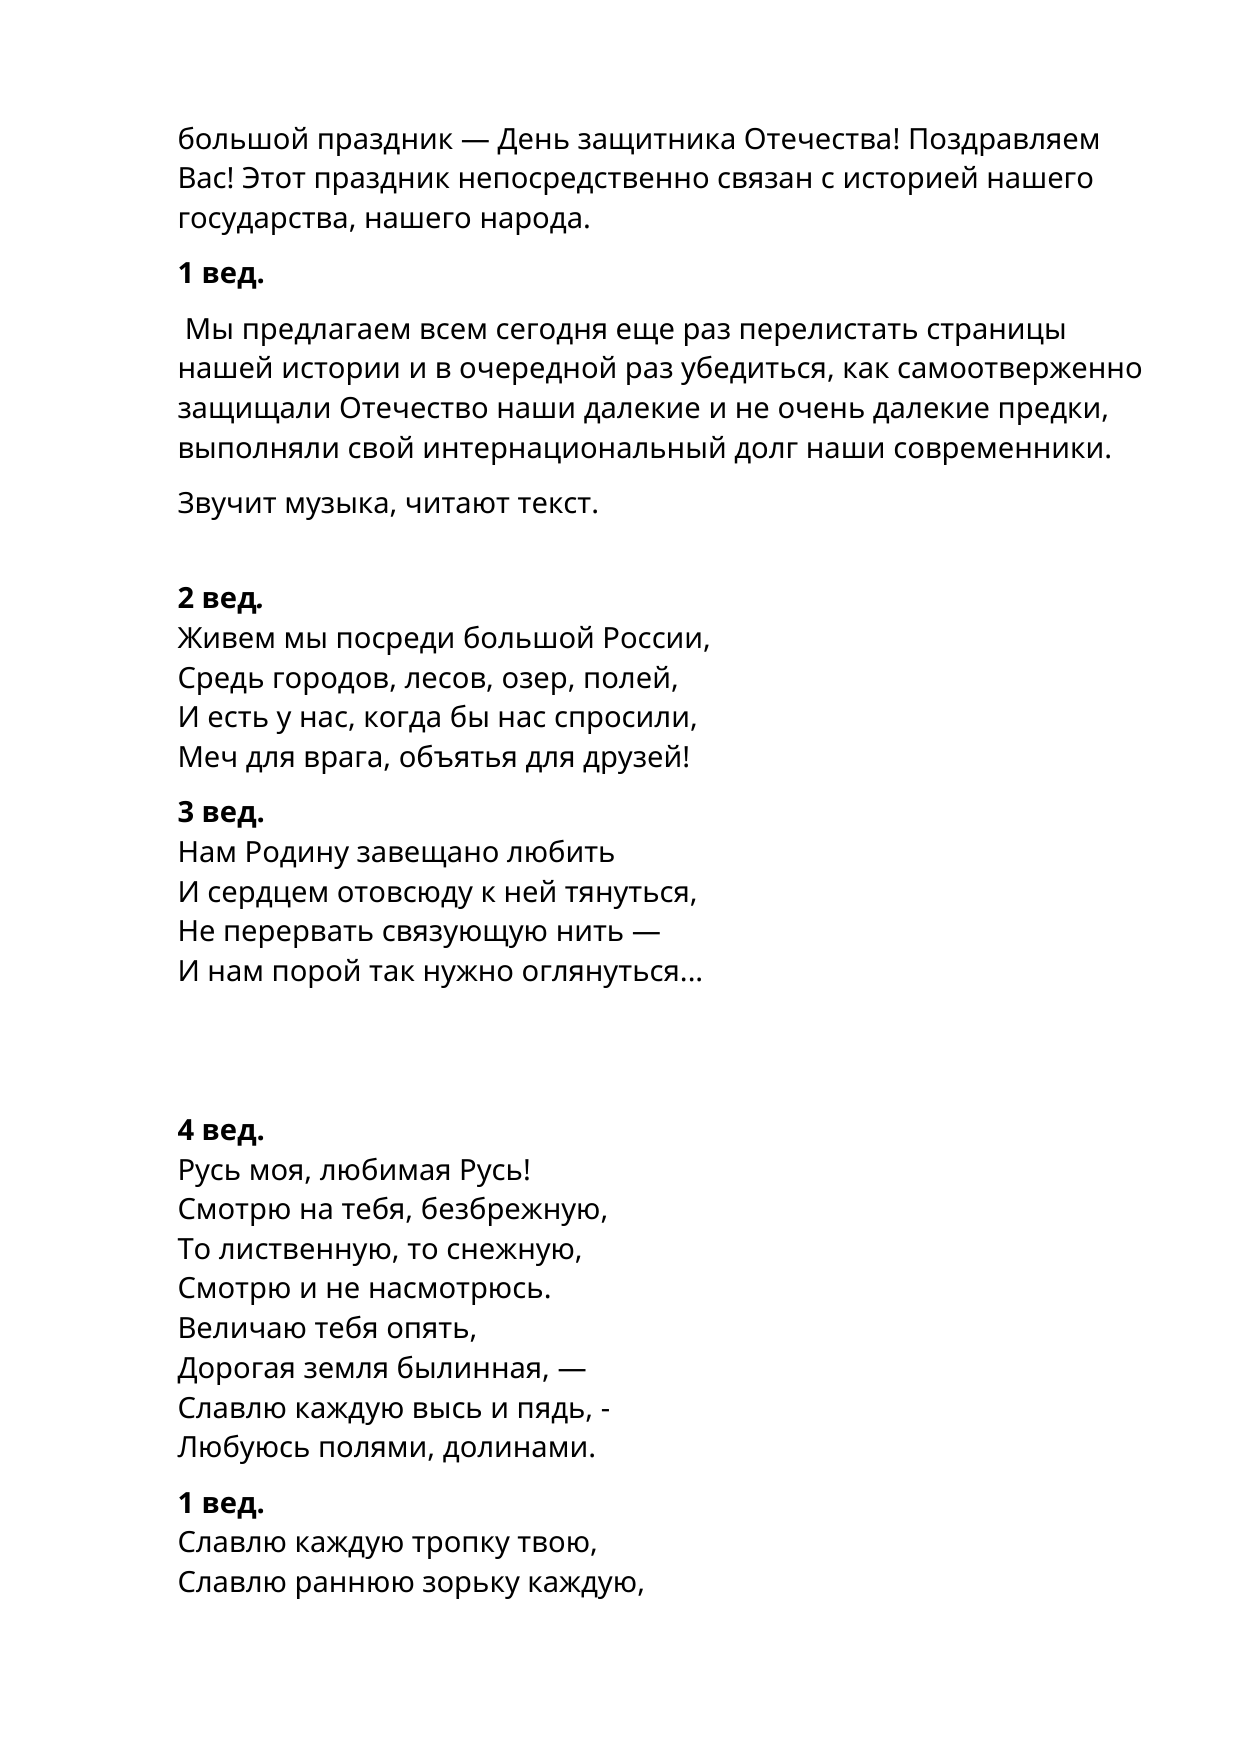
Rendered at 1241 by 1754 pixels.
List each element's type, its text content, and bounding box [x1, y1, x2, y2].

text Звучит музыка, читают текст. [177, 482, 1152, 522]
text 1 вед. [177, 253, 1152, 292]
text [177, 118, 1152, 237]
text Мы предлагаем всем сегодня еще раз перелистать страницы нашей истории и в очередной раз убедиться, как самоотверженно защищали Отечество наши далекие и не очень далекие предки, выполняли свой интернациональный долг наши современники. [177, 308, 1152, 467]
text 2 вед. Живем мы посреди большой России, Средь городов, лесов, озер, полей, И есть у нас, когда бы нас спросили, Меч для врага, объятья для друзей! [177, 538, 1152, 776]
text 3 вед. Нам Родину завещано любить И сердцем отовсюду к ней тянуться, Не перервать связующую нить — И нам порой так нужно оглянуться... 4 вед. Русь моя, любимая Русь! Смотрю на тебя, безбрежную, То лиственную, то снежную, Смотрю и не насмотрюсь. Величаю тебя опять, Дорогая земля былинная, — Славлю каждую высь и пядь, - Любуюсь полями, долинами. [177, 792, 1152, 1466]
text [177, 1482, 1152, 1601]
